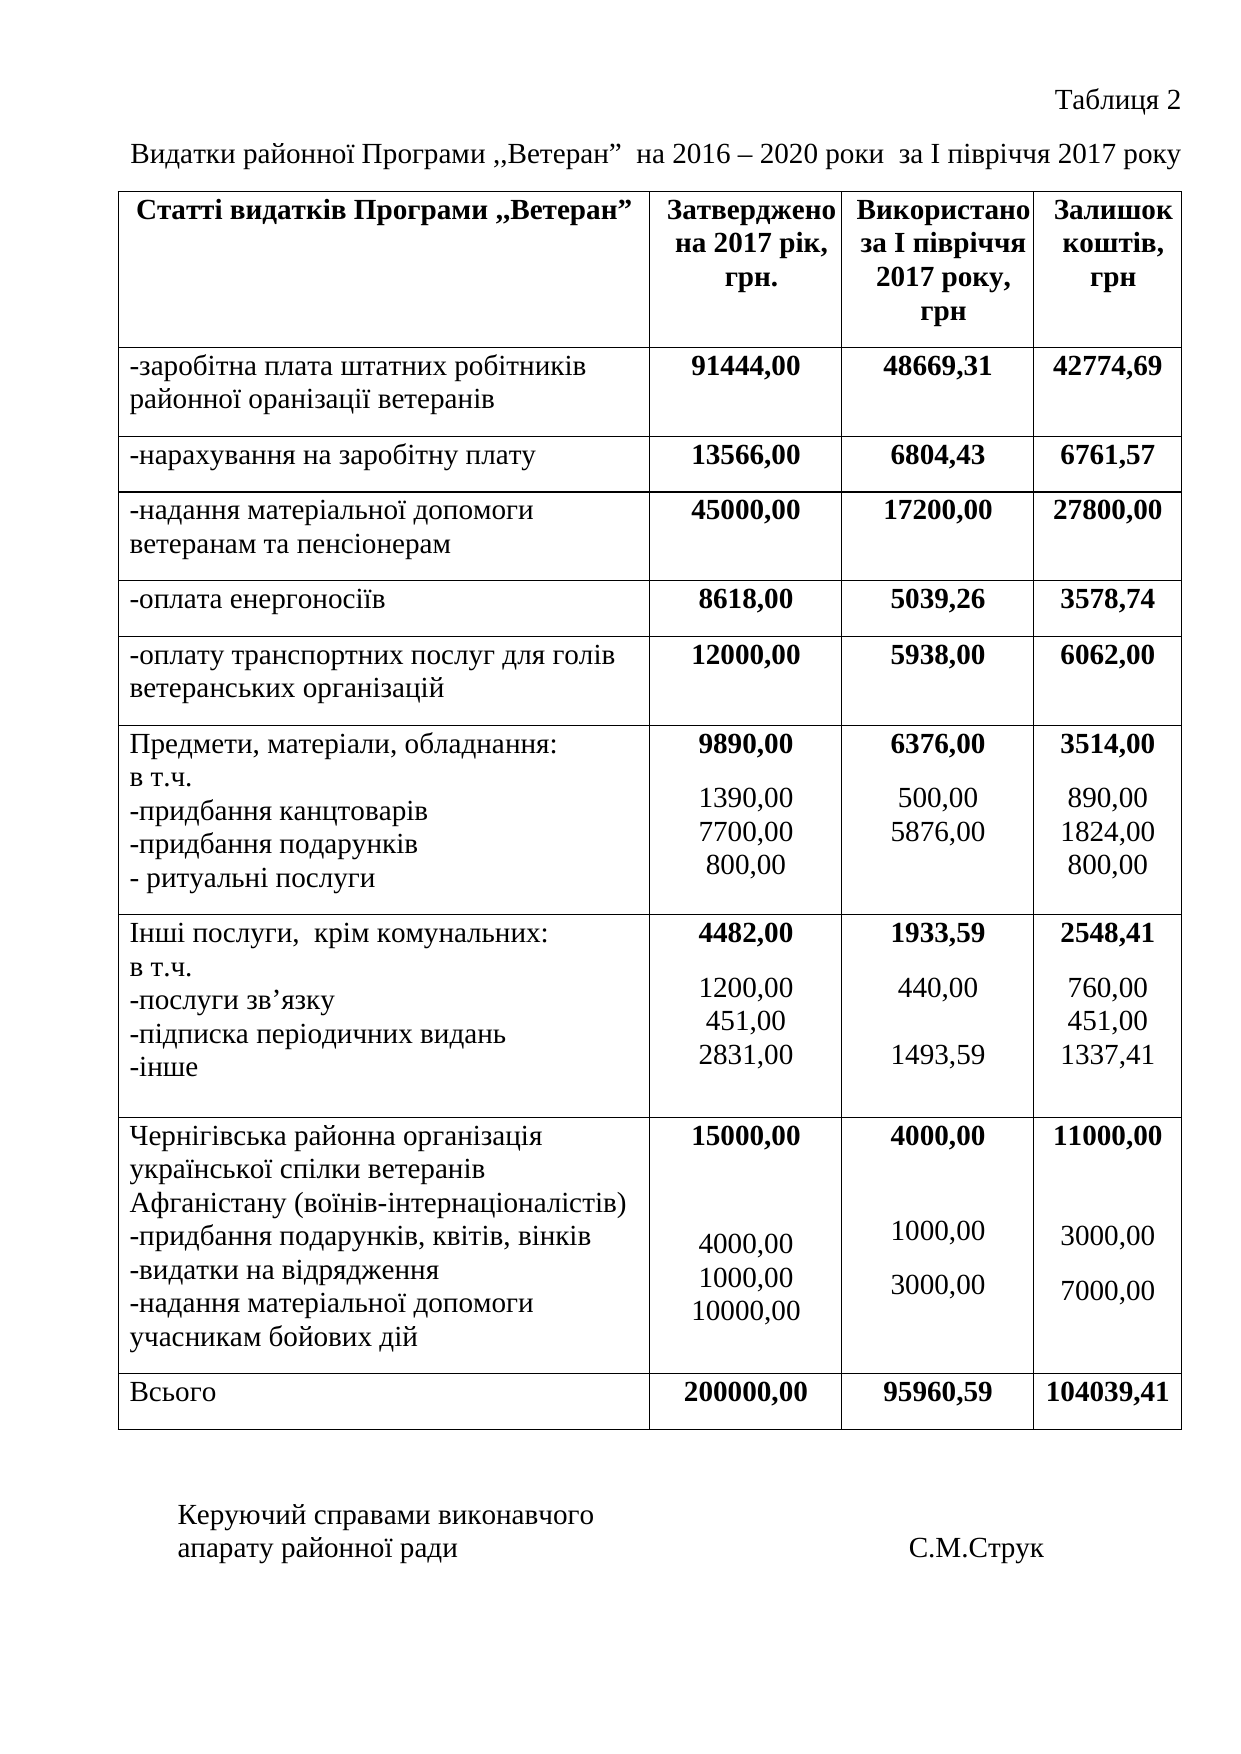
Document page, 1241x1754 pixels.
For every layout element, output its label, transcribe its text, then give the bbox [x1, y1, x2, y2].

table_cell 42774,69 [1034, 348, 1181, 436]
text Керуючий справами виконавчого [177, 1497, 1181, 1530]
table_cell 4000,00 1000,00 3000,00 [842, 1118, 1033, 1373]
table_cell 45000,00 [650, 493, 841, 580]
table_cell 6376,00 500,00 5876,00 [842, 726, 1033, 914]
table_cell 95960,59 [842, 1374, 1033, 1429]
text апарату районної ради С.М.Струк [177, 1530, 1181, 1564]
table_cell -оплату транспортних послуг для голів ветеранських організацій [119, 637, 649, 725]
table_cell 48669,31 [842, 348, 1033, 436]
table_cell 3514,00 890,00 1824,00 800,00 [1034, 726, 1181, 914]
table_cell -нарахування на заробітну плату [119, 437, 649, 491]
table_header Залишок коштів, грн [1034, 192, 1181, 347]
table_cell 9890,00 1390,00 7700,00 800,00 [650, 726, 841, 914]
text Таблиця 2 [177, 82, 1181, 116]
table_cell 91444,00 [650, 348, 841, 436]
table_cell 2548,41 760,00 451,00 1337,41 [1034, 915, 1181, 1117]
table_cell Всього [119, 1374, 649, 1429]
table_cell -заробітна плата штатних робітників районної оранізації ветеранів [119, 348, 649, 436]
table_header Затверджено на 2017 рік, грн. [650, 192, 841, 347]
table_cell 6761,57 [1034, 437, 1181, 491]
text Видатки районної Програми ,,Ветеран” на 2016 – 2020 роки за І півріччя 2017 року [88, 137, 1181, 170]
table_cell 13566,00 [650, 437, 841, 491]
table_cell -надання матеріальної допомоги ветеранам та пенсіонерам [119, 493, 649, 580]
table_cell 12000,00 [650, 637, 841, 725]
table_header Статті видатків Програми ,,Ветеран” [119, 192, 649, 347]
table_cell 4482,00 1200,00 451,00 2831,00 [650, 915, 841, 1117]
table_cell 200000,00 [650, 1374, 841, 1429]
table_cell 27800,00 [1034, 493, 1181, 580]
table_cell 5938,00 [842, 637, 1033, 725]
table_cell -оплата енергоносіїв [119, 581, 649, 636]
table_cell Предмети, матеріали, обладнання: в т.ч. -придбання канцтоварів -придбання подарунків - ритуальні послуги [119, 726, 649, 914]
table_cell 11000,00 3000,00 7000,00 [1034, 1118, 1181, 1373]
table_cell 6062,00 [1034, 637, 1181, 725]
table_cell 104039,41 [1034, 1374, 1181, 1429]
table_cell Чернігівська районна організація української спілки ветеранів Афганістану (воїнів-інтернаціоналістів) -придбання подарунків, квітів, вінків -видатки на відрядження -надання матеріальної допомоги учасникам бойових дій [119, 1118, 649, 1373]
table_cell 8618,00 [650, 581, 841, 636]
table_header Використано за І півріччя 2017 року, грн [842, 192, 1033, 347]
table_cell 15000,00 4000,00 1000,00 10000,00 [650, 1118, 841, 1373]
table_cell Інші послуги, крім комунальних: в т.ч. -послуги зв’язку -підписка періодичних видань -інше [119, 915, 649, 1117]
table_cell 3578,74 [1034, 581, 1181, 636]
table_cell 5039,26 [842, 581, 1033, 636]
table_cell 6804,43 [842, 437, 1033, 491]
table_cell 17200,00 [842, 493, 1033, 580]
table_cell 1933,59 440,00 . 1493,59 [842, 915, 1033, 1117]
